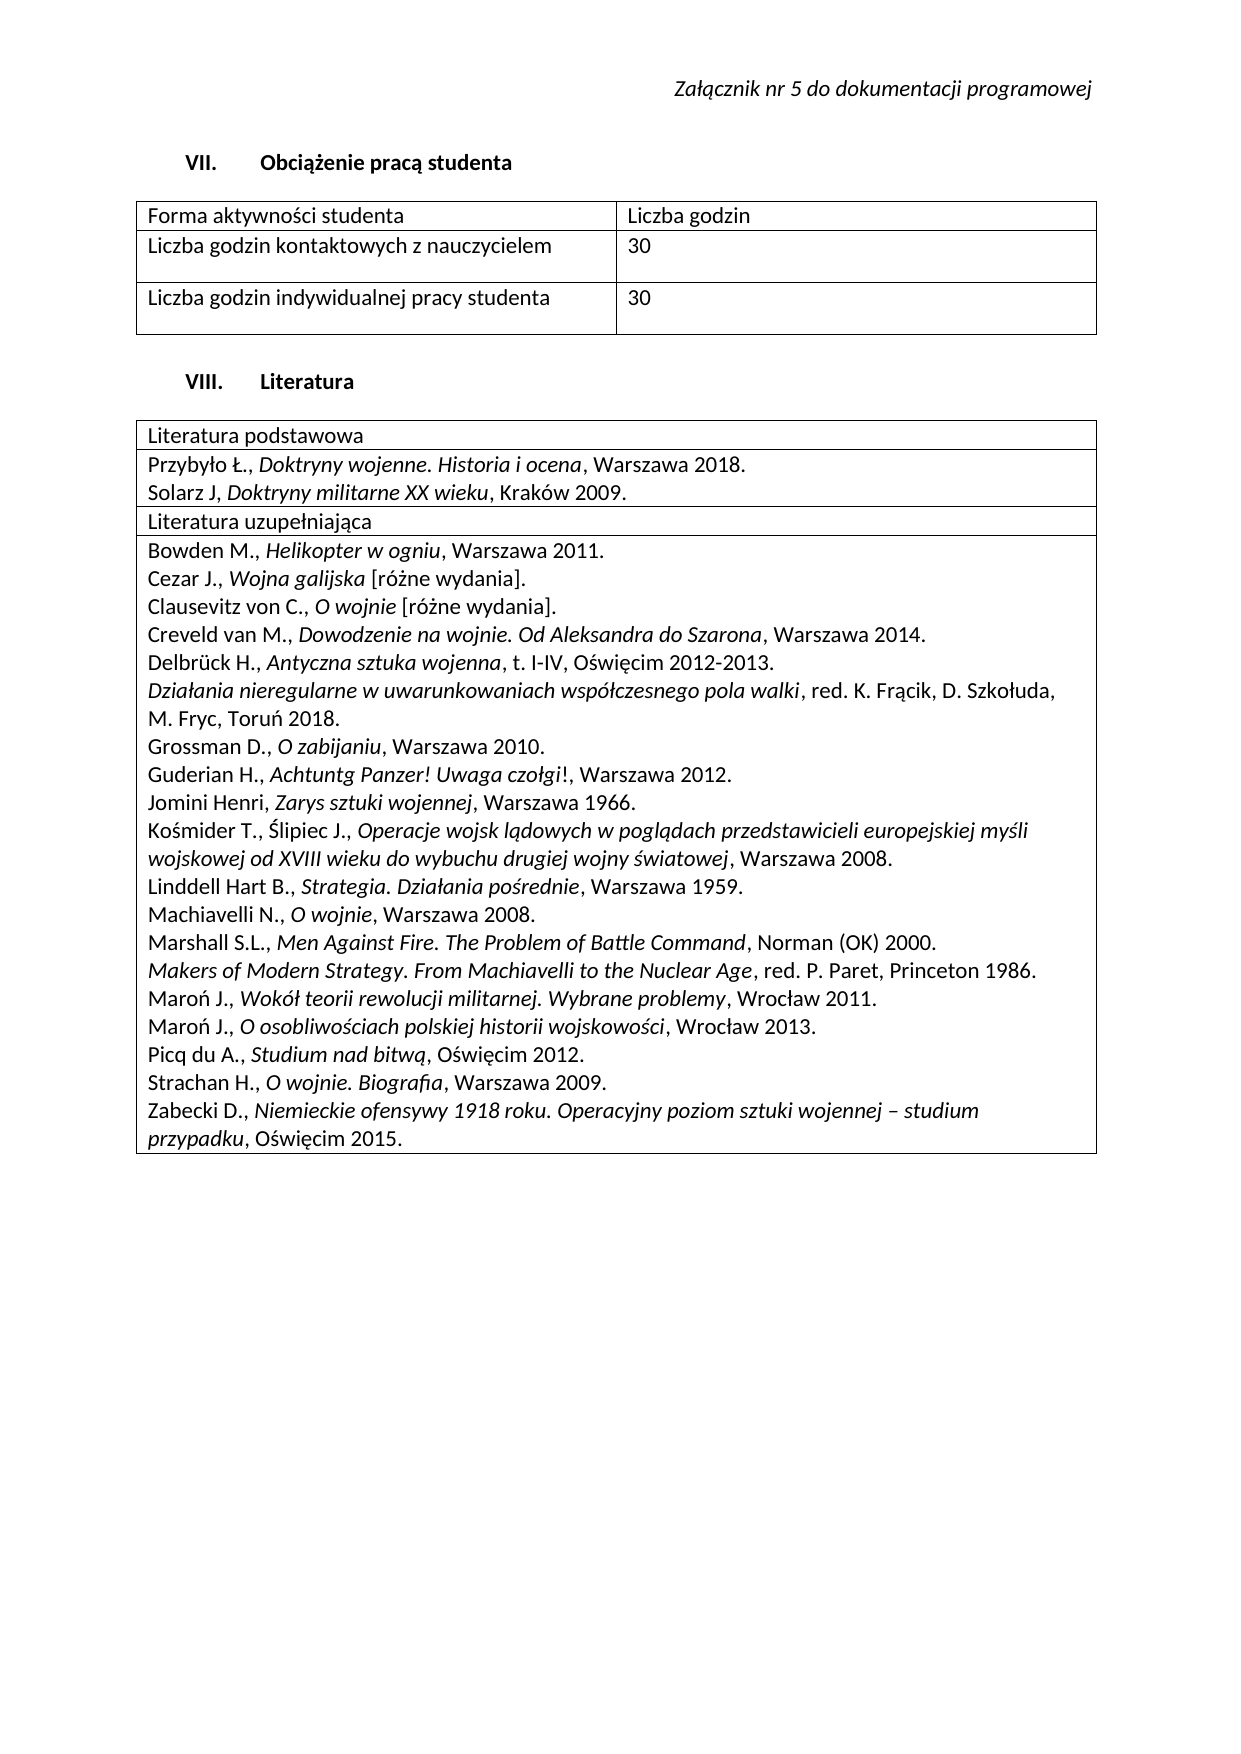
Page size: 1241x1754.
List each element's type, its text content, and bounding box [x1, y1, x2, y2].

table_cell Liczba godzin kontaktowych z nauczycielem [137, 231, 616, 282]
table_cell 30 [617, 231, 1096, 282]
table_header Literatura podstawowa [137, 421, 1096, 449]
table_cell Bowden M., Helikopter w ogniu, Warszawa 2011. Cezar J., Wojna galijska [różne wydania]. Clausevitz von C., O wojnie [różne wydania]. Creveld van M., Dowodzenie na wojnie. Od Aleksandra do Szarona, Warszawa 2014. Delbrück H., Antyczna sztuka wojenna, t. I-IV, Oświęcim 2012-2013. Działania nieregularne w uwarunkowaniach współczesnego pola walki, red. K. Frącik, D. Szkołuda, M. Fryc, Toruń 2018. Grossman D., O zabijaniu, Warszawa 2010. Guderian H., Achtuntg Panzer! Uwaga czołgi!, Warszawa 2012. Jomini Henri, Zarys sztuki wojennej, Warszawa 1966. Kośmider T., Ślipiec J., Operacje wojsk lądowych w poglądach przedstawicieli europejskiej myśli wojskowej od XVIII wieku do wybuchu drugiej wojny światowej, Warszawa 2008. Linddell Hart B., Strategia. Działania pośrednie, Warszawa 1959. Machiavelli N., O wojnie, Warszawa 2008. Marshall S.L., Men Against Fire. The Problem of Battle Command, Norman (OK) 2000. Makers of Modern Strategy. From Machiavelli to the Nuclear Age, red. P. Paret, Princeton 1986. Maroń J., Wokół teorii rewolucji militarnej. Wybrane problemy, Wrocław 2011. Maroń J., O osobliwościach polskiej historii wojskowości, Wrocław 2013. Picq du A., Studium nad bitwą, Oświęcim 2012. Strachan H., O wojnie. Biografia, Warszawa 2009. Zabecki D., Niemieckie ofensywy 1918 roku. Operacyjny poziom sztuki wojennej – studium przypadku, Oświęcim 2015. [137, 536, 1096, 1153]
list Literatura [185, 367, 1093, 395]
list Obciążenie pracą studenta [185, 148, 1093, 176]
table_cell 30 [617, 283, 1096, 334]
table_cell Literatura uzupełniająca [137, 507, 1096, 535]
table_cell Liczba godzin indywidualnej pracy studenta [137, 283, 616, 334]
table_header Liczba godzin [617, 202, 1096, 230]
table_header Forma aktywności studenta [137, 202, 616, 230]
table_cell Przybyło Ł., Doktryny wojenne. Historia i ocena, Warszawa 2018. Solarz J, Doktryny militarne XX wieku, Kraków 2009. [137, 450, 1096, 506]
